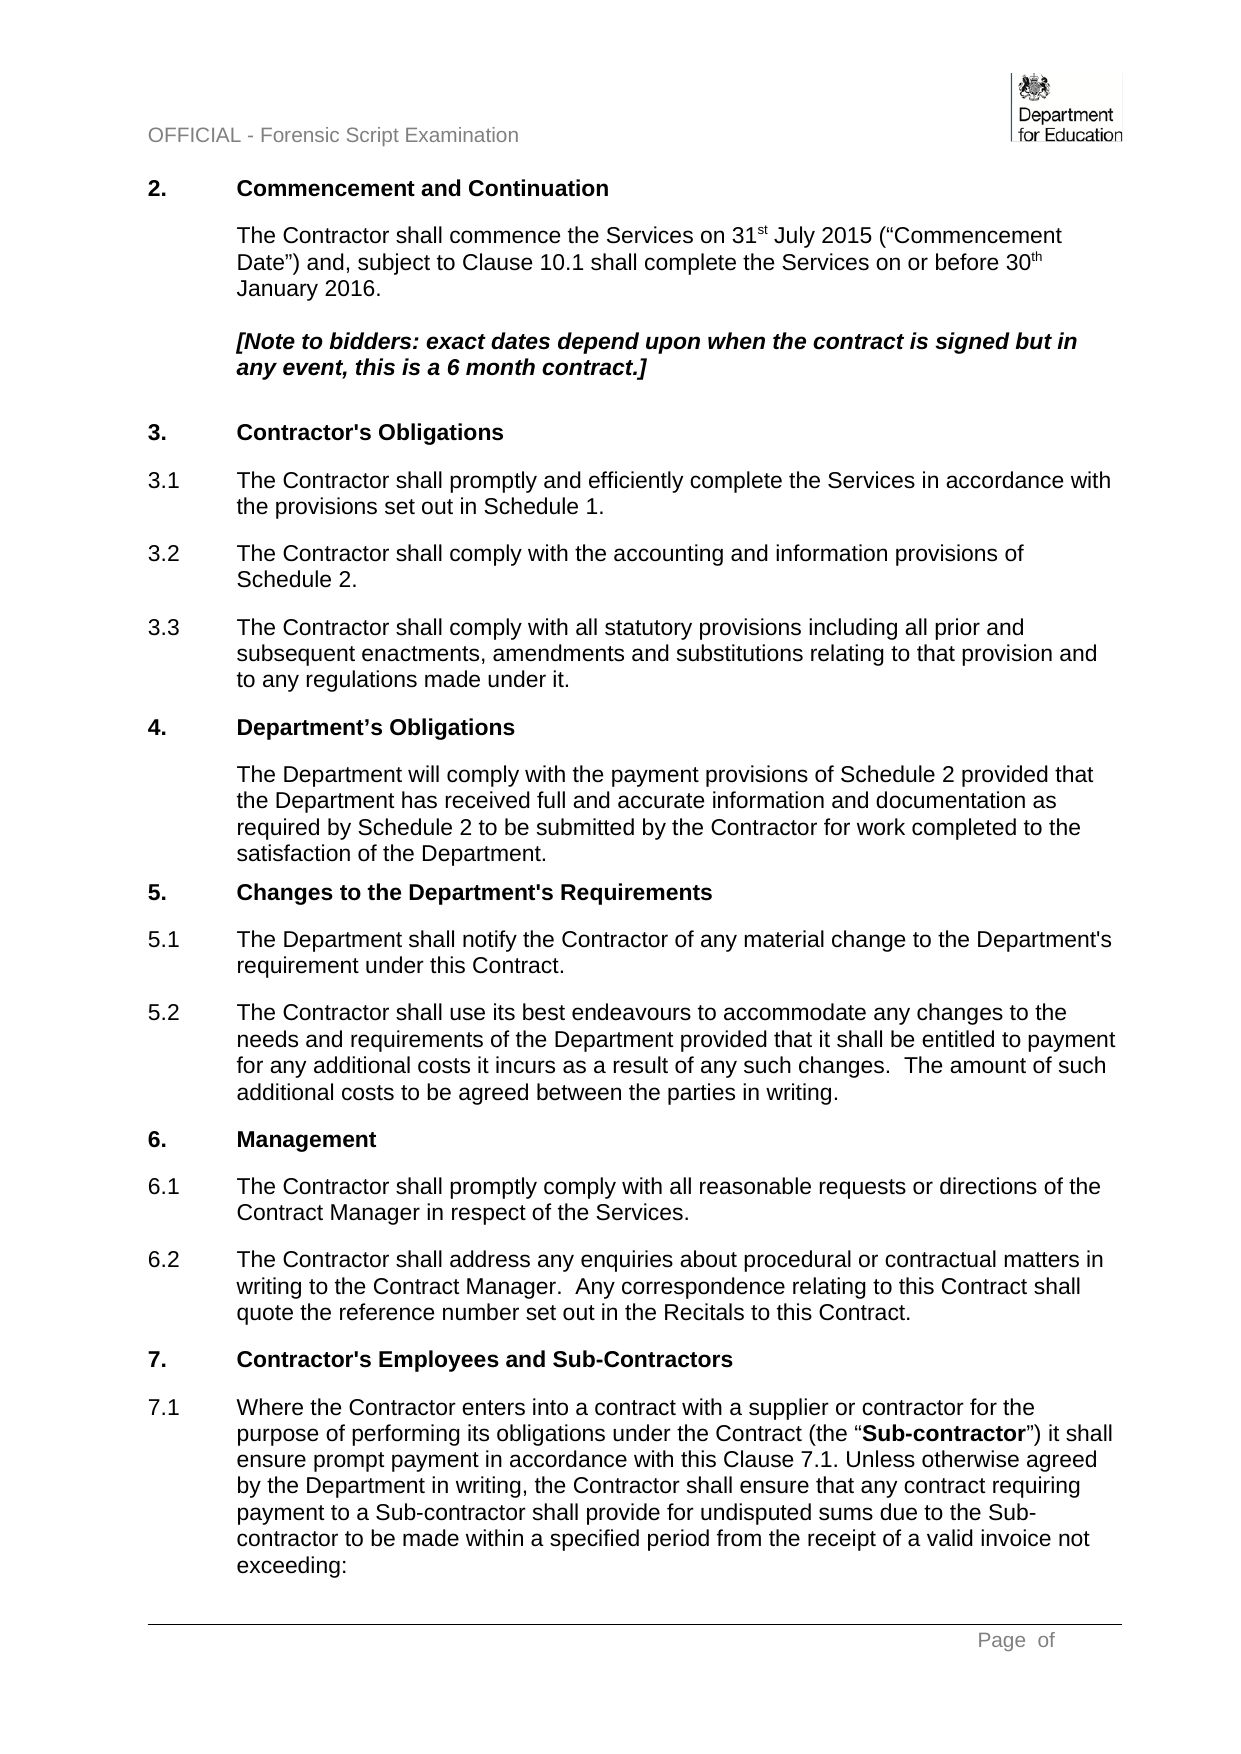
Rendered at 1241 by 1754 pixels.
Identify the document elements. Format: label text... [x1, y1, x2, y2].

subtitle Management [148, 1126, 1122, 1152]
text The Contractor shall promptly comply with all reasonable requests or directions of the Contract Manager in respect of the Services. [148, 1173, 1122, 1226]
subtitle Department’s Obligations [148, 713, 1122, 740]
text The Contractor shall comply with the accounting and information provisions of Schedule 2. [148, 540, 1122, 593]
text [Note to bidders: exact dates depend upon when the contract is signed but in any event, this is a 6 month contract.] [161, 328, 1122, 381]
text The Contractor shall address any enquiries about procedural or contractual matters in writing to the Contract Manager. Any correspondence relating to this Contract shall quote the reference number set out in the Recitals to this Contract. [148, 1246, 1122, 1325]
text The Contractor shall comply with all statutory provisions including all prior and subsequent enactments, amendments and substitutions relating to that provision and to any regulations made under it. [148, 614, 1122, 693]
subtitle Commencement and Continuation [148, 175, 1122, 202]
subtitle Contractor's Employees and Sub-Contractors [148, 1346, 1122, 1373]
text Where the Contractor enters into a contract with a supplier or contractor for the purpose of performing its obligations under the Contract (the “Sub-contractor”) it shall ensure prompt payment in accordance with this Clause 7.1. Unless otherwise agreed by the Department in writing, the Contractor shall ensure that any contract requiring payment to a Sub-contractor shall provide for undisputed sums due to the Sub-contractor to be made within a specified period from the receipt of a valid invoice not exceeding: [148, 1393, 1122, 1578]
subtitle Contractor's Obligations [148, 419, 1122, 446]
text The Contractor shall use its best endeavours to accommodate any changes to the needs and requirements of the Department provided that it shall be entitled to payment for any additional costs it incurs as a result of any such changes. The amount of such additional costs to be agreed between the parties in writing. [148, 999, 1122, 1105]
text The Contractor shall promptly and efficiently complete the Services in accordance with the provisions set out in Schedule 1. [148, 467, 1122, 519]
text The Department will comply with the payment provisions of Schedule 2 provided that the Department has received full and accurate information and documentation as required by Schedule 2 to be submitted by the Contractor for work completed to the satisfaction of the Department. [161, 761, 1122, 866]
text The Contractor shall commence the Services on 31st July 2015 (“Commencement Date”) and, subject to Clause 10.1 shall complete the Services on or before 30th January 2016. [161, 222, 1122, 301]
text The Department shall notify the Contractor of any material change to the Department's requirement under this Contract. [148, 926, 1122, 978]
picture [1010, 73, 1123, 142]
subtitle Changes to the Department's Requirements [148, 879, 1122, 905]
